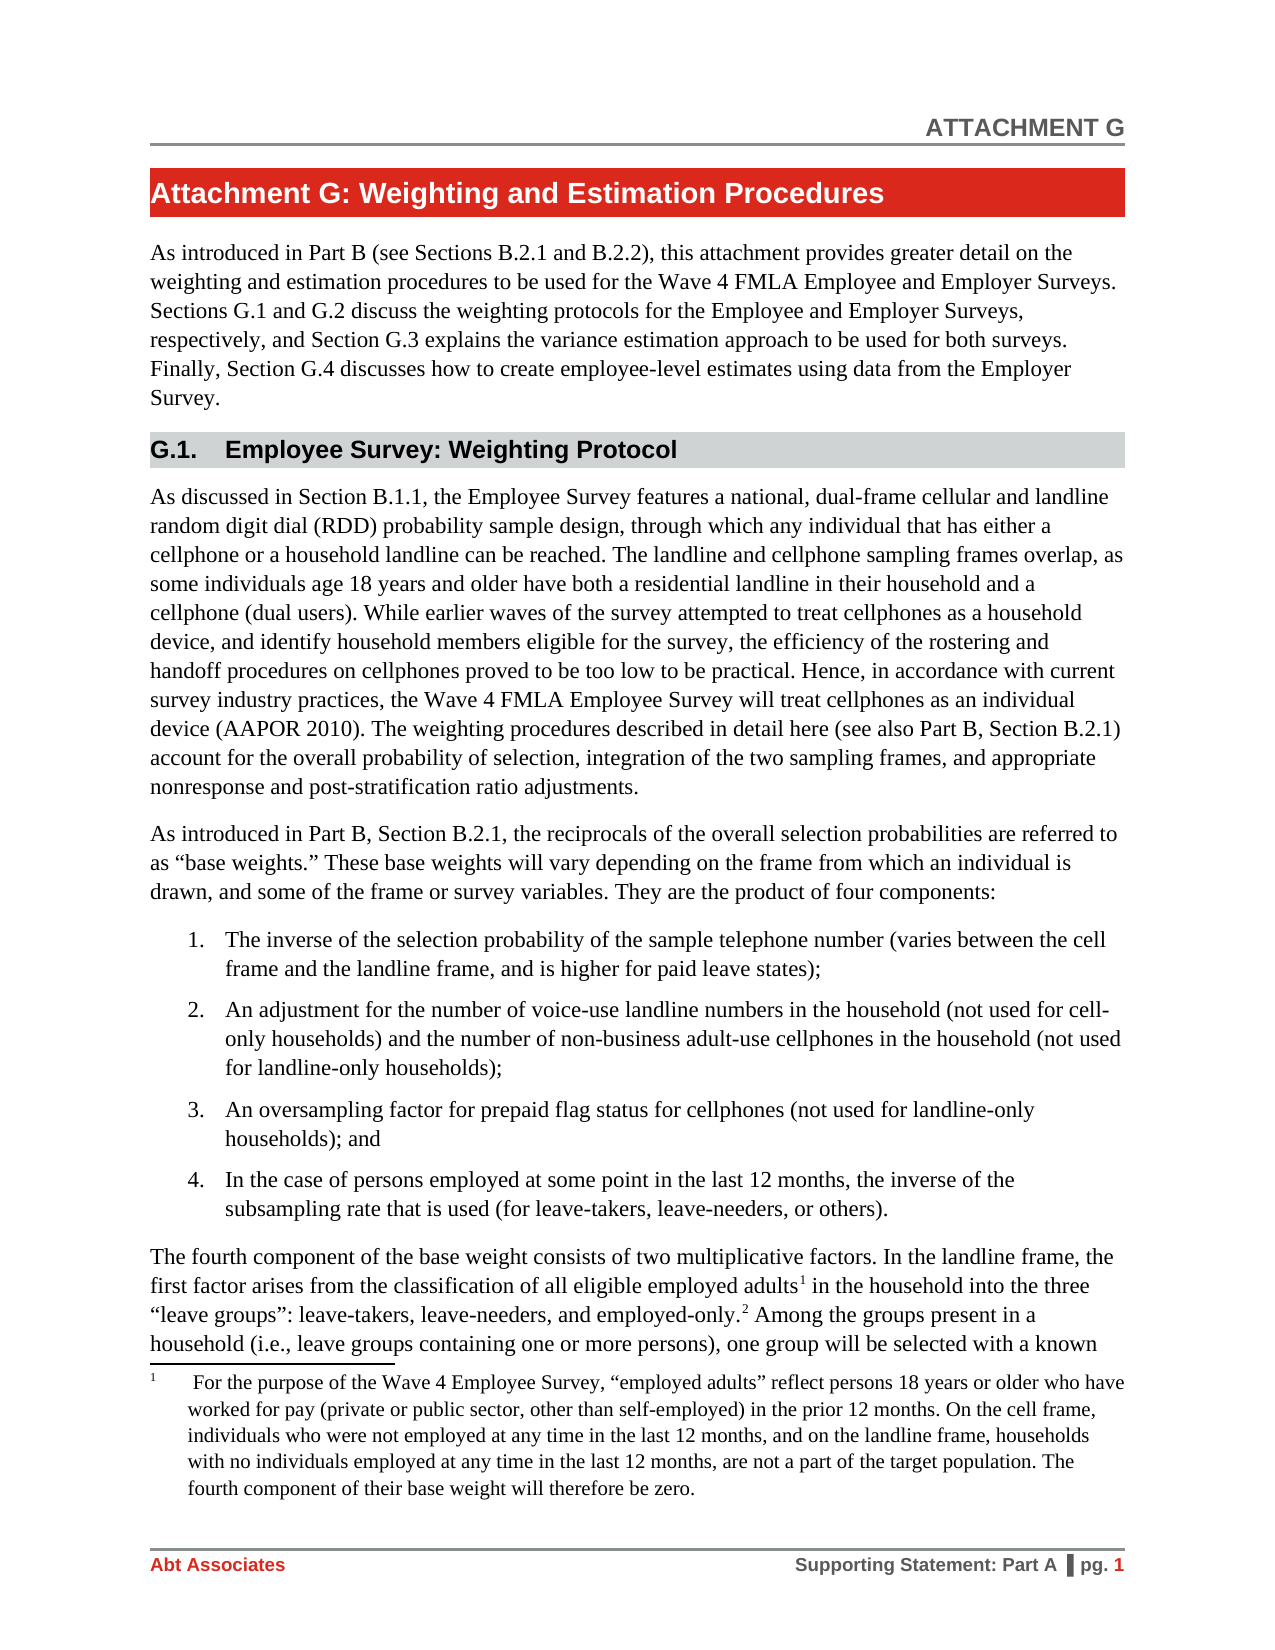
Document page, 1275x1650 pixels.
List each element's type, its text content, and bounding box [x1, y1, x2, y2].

list An adjustment for the number of voice-use landline numbers in the household (not used for cell-only households) and the number of non-business adult-use cellphones in the household (not used for landline-only households); [187, 996, 1125, 1081]
list The inverse of the selection probability of the sample telephone number (varies between the cell frame and the landline frame, and is higher for paid leave states); [187, 926, 1125, 981]
text Attachment G: Weighting and Estimation Procedures [150, 170, 1125, 216]
subtitle G.1. Employee Survey: Weighting Protocol [150, 433, 1125, 466]
text As discussed in Section B.1.1, the Employee Survey features a national, dual-frame cellular and landline random digit dial (RDD) probability sample design, through which any individual that has either a cellphone or a household landline can be reached. The landline and cellphone sampling frames overlap, as some individuals age 18 years and older have both a residential landline in their household and a cellphone (dual users). While earlier waves of the survey attempted to treat cellphones as a household device, and identify household members eligible for the survey, the efficiency of the rostering and handoff procedures on cellphones proved to be too low to be practical. Hence, in accordance with current survey industry practices, the Wave 4 FMLA Employee Survey will treat cellphones as an individual device (AAPOR 2010). The weighting procedures described in detail here (see also Part B, Section B.2.1) account for the overall probability of selection, integration of the two sampling frames, and appropriate nonresponse and post-stratification ratio adjustments. [150, 483, 1125, 799]
list In the case of persons employed at some point in the last 12 months, the inverse of the subsampling rate that is used (for leave-takers, leave-needers, or others). [187, 1166, 1125, 1222]
list An oversampling factor for prepaid flag status for cellphones (not used for landline-only households); and [187, 1096, 1125, 1151]
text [150, 1243, 1125, 1356]
text As introduced in Part B, Section B.2.1, the reciprocals of the overall selection probabilities are referred to as “base weights.” These base weights will vary depending on the frame from which an individual is drawn, and some of the frame or survey variables. They are the product of four components: [150, 820, 1125, 905]
text As introduced in Part B (see Sections B.2.1 and B.2.2), this attachment provides greater detail on the weighting and estimation procedures to be used for the Wave 4 FMLA Employee and Employer Surveys. Sections G.1 and G.2 discuss the weighting protocols for the Employee and Employer Surveys, respectively, and Section G.3 explains the variance estimation approach to be used for both surveys. Finally, Section G.4 discusses how to create employee-level estimates using data from the Employer Survey. [150, 239, 1125, 410]
